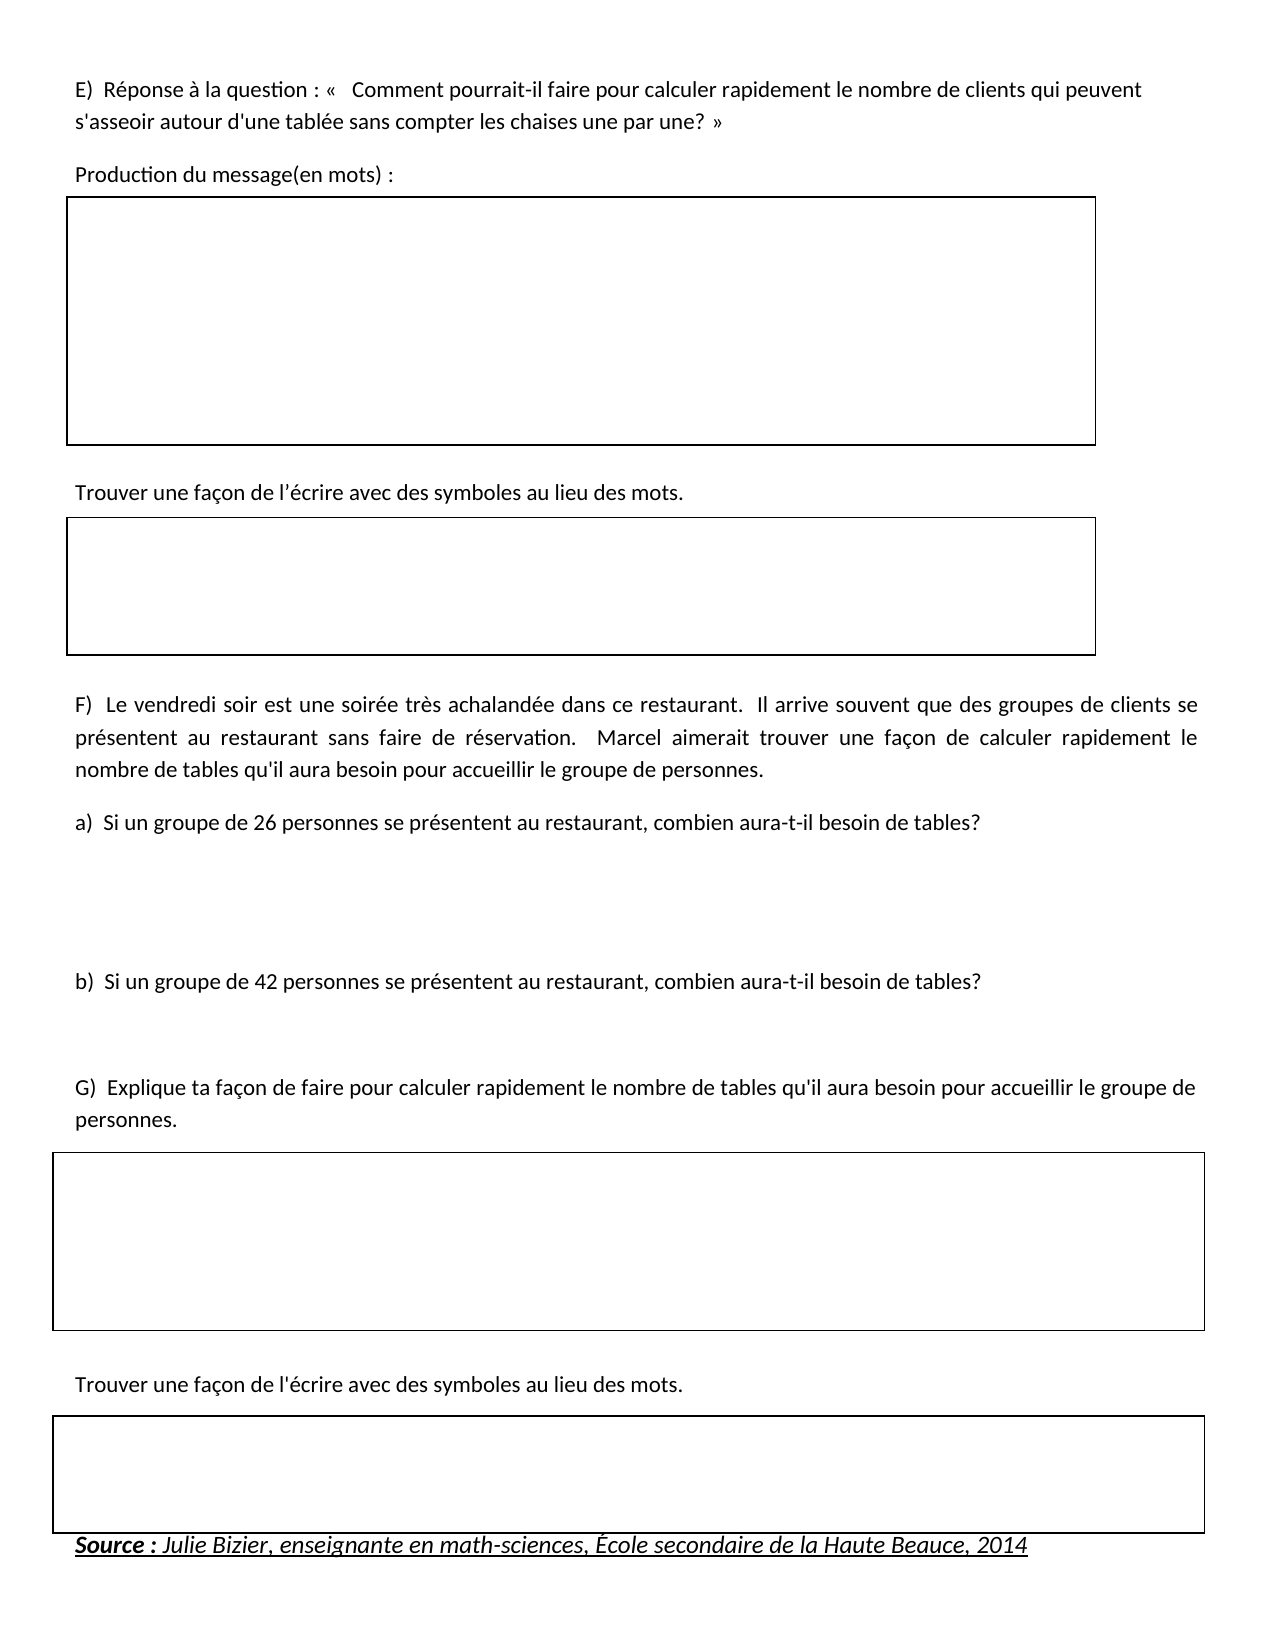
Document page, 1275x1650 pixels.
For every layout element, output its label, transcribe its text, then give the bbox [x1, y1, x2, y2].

text b) Si un groupe de 42 personnes se présentent au restaurant, combien aura-t-il besoin de tables? [75, 967, 1200, 995]
text Trouver une façon de l'écrire avec des symboles au lieu des mots. [75, 1370, 1200, 1398]
text Source : Julie Bizier, enseignante en math-sciences, École secondaire de la Haute Beauce, 2014 [75, 1534, 1200, 1560]
text Production du message(en mots) : [75, 160, 1200, 188]
text E) Réponse à la question : « Comment pourrait-il faire pour calculer rapidement le nombre de clients qui peuvent s'asseoir autour d'une tablée sans compter les chaises une par une? » [75, 75, 1200, 135]
text a) Si un groupe de 26 personnes se présentent au restaurant, combien aura-t-il besoin de tables? [75, 808, 1200, 836]
text G) Explique ta façon de faire pour calculer rapidement le nombre de tables qu'il aura besoin pour accueillir le groupe de personnes. [75, 1073, 1200, 1133]
text F) Le vendredi soir est une soirée très achalandée dans ce restaurant. Il arrive souvent que des groupes de clients se présentent au restaurant sans faire de réservation. Marcel aimerait trouver une façon de calculer rapidement le nombre de tables qu'il aura besoin pour accueillir le groupe de personnes. [75, 690, 1200, 783]
text Trouver une façon de l’écrire avec des symboles au lieu des mots. [75, 478, 1200, 506]
